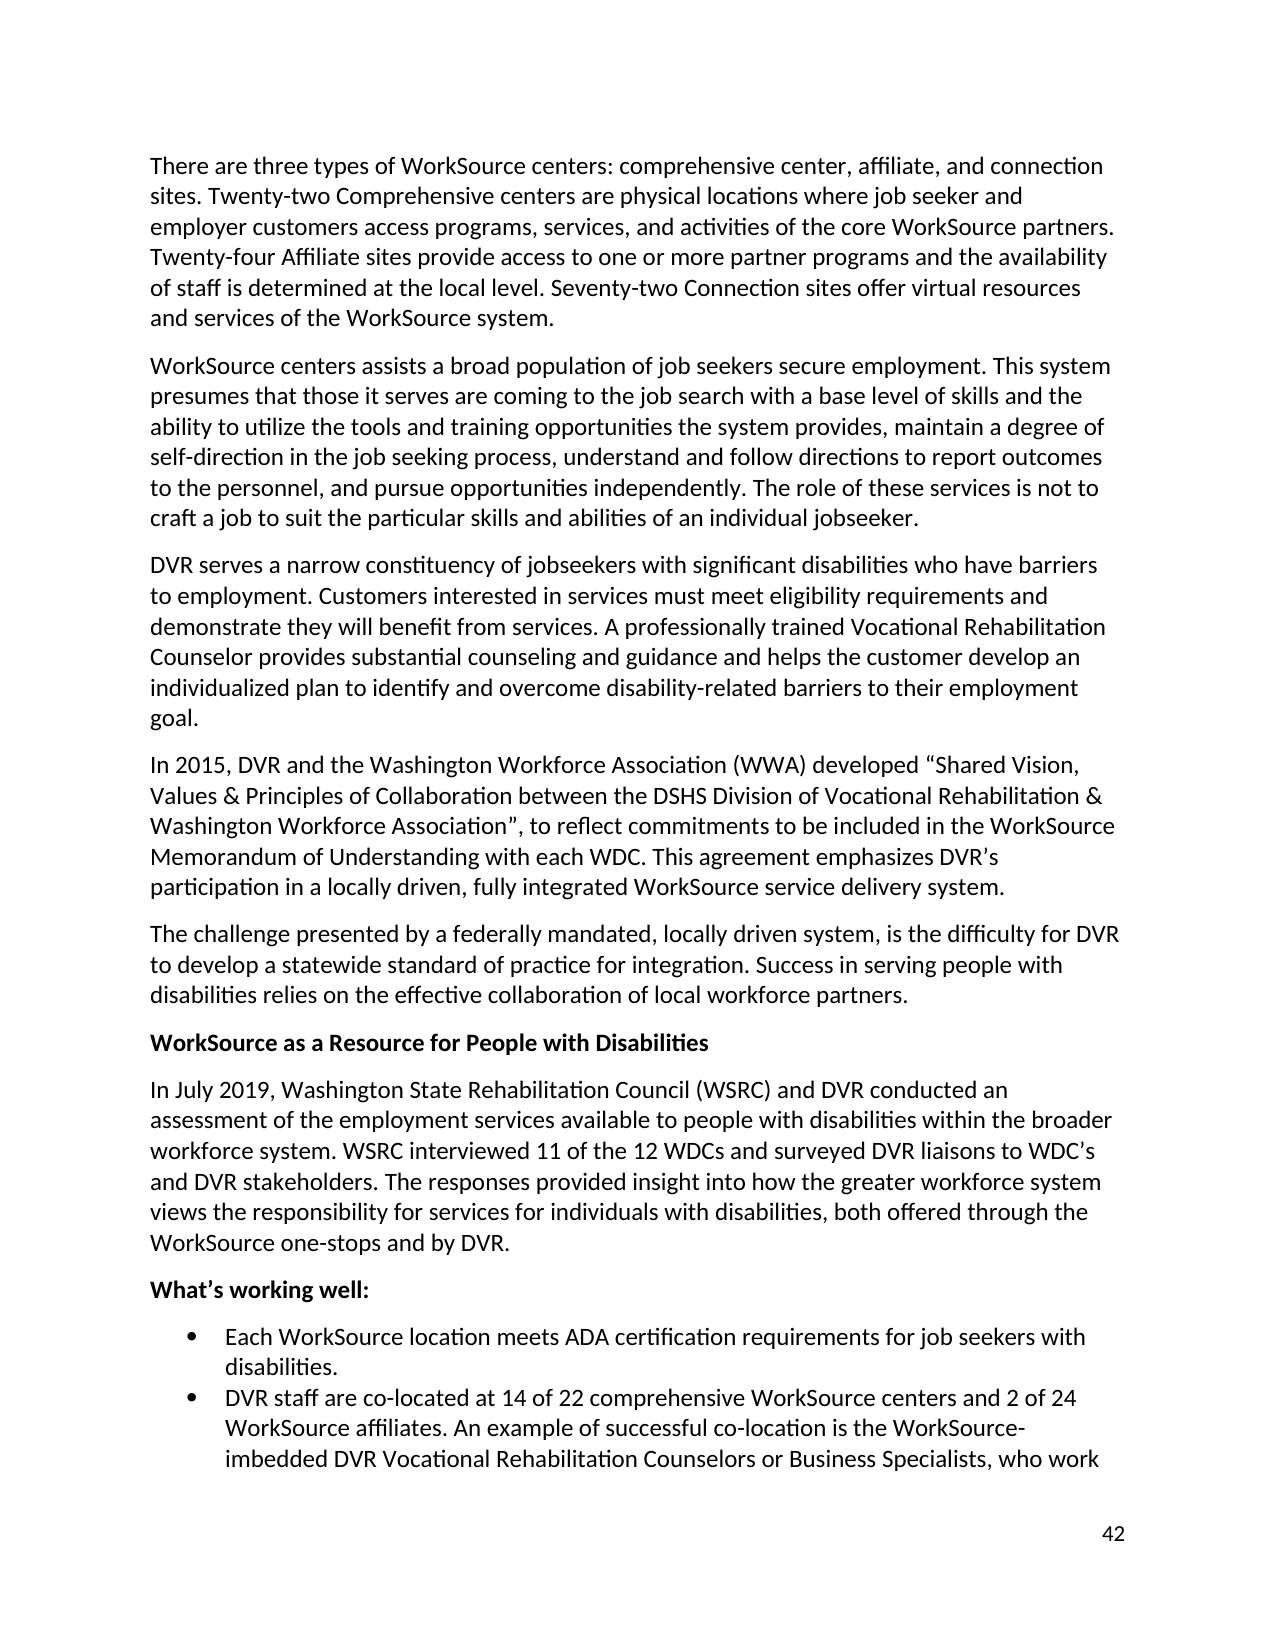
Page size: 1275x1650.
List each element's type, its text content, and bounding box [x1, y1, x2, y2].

list Each WorkSource location meets ADA certification requirements for job seekers with disabilities. [187, 1321, 1125, 1382]
text In July 2019, Washington State Rehabilitation Council (WSRC) and DVR conducted an assessment of the employment services available to people with disabilities within the broader workforce system. WSRC interviewed 11 of the 12 WDCs and surveyed DVR liaisons to WDC’s and DVR stakeholders. The responses provided insight into how the greater workforce system views the responsibility for services for individuals with disabilities, both offered through the WorkSource one-stops and by DVR. [150, 1074, 1125, 1257]
text WorkSource centers assists a broad population of job seekers secure employment. This system presumes that those it serves are coming to the job search with a base level of skills and the ability to utilize the tools and training opportunities the system provides, maintain a degree of self-direction in the job seeking process, understand and follow directions to report outcomes to the personnel, and pursue opportunities independently. The role of these services is not to craft a job to suit the particular skills and abilities of an individual jobseeker. [150, 350, 1125, 533]
text WorkSource as a Resource for People with Disabilities [150, 1027, 1125, 1057]
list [187, 1382, 1125, 1474]
text There are three types of WorkSource centers: comprehensive center, affiliate, and connection sites. Twenty-two Comprehensive centers are physical locations where job seeker and employer customers access programs, services, and activities of the core WorkSource partners. Twenty-four Affiliate sites provide access to one or more partner programs and the availability of staff is determined at the local level. Seventy-two Connection sites offer virtual resources and services of the WorkSource system. [150, 150, 1125, 333]
text DVR serves a narrow constituency of jobseekers with significant disabilities who have barriers to employment. Customers interested in services must meet eligibility requirements and demonstrate they will benefit from services. A professionally trained Vocational Rehabilitation Counselor provides substantial counseling and guidance and helps the customer develop an individualized plan to identify and overcome disability-related barriers to their employment goal. [150, 549, 1125, 733]
text In 2015, DVR and the Washington Workforce Association (WWA) developed “Shared Vision, Values & Principles of Collaboration between the DSHS Division of Vocational Rehabilitation & Washington Workforce Association”, to reflect commitments to be included in the WorkSource Memorandum of Understanding with each WDC. This agreement emphasizes DVR’s participation in a locally driven, fully integrated WorkSource service delivery system. [150, 749, 1125, 902]
text The challenge presented by a federally mandated, locally driven system, is the difficulty for DVR to develop a statewide standard of practice for integration. Success in serving people with disabilities relies on the effective collaboration of local workforce partners. [150, 919, 1125, 1010]
text What’s working well: [150, 1274, 1125, 1304]
